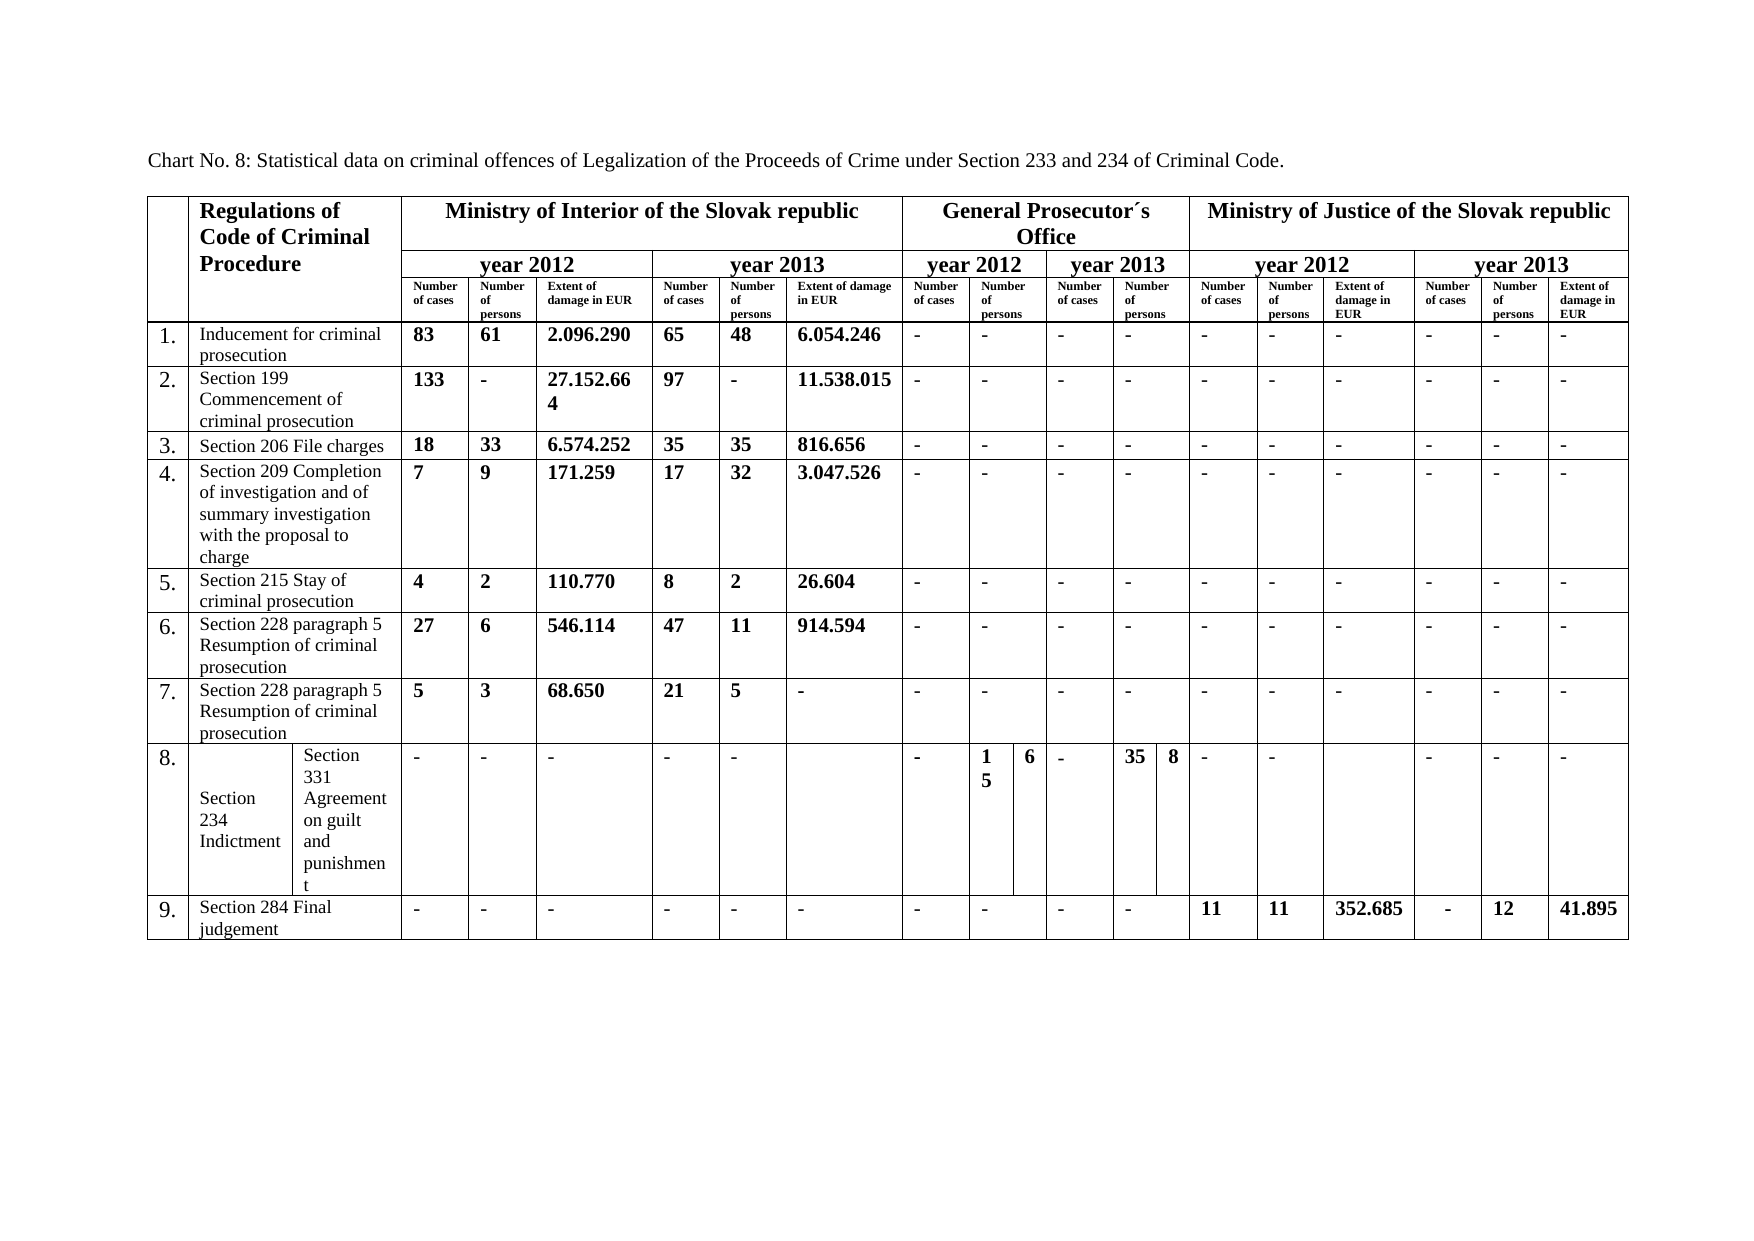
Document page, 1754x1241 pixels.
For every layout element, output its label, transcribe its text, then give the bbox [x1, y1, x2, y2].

table_cell - [1258, 613, 1323, 677]
table_cell - [903, 569, 969, 612]
table_cell - [1415, 569, 1481, 612]
table_cell - [1114, 323, 1189, 366]
table_cell - [1047, 367, 1113, 431]
table_cell 35 [653, 432, 719, 459]
table_cell - [1415, 896, 1481, 939]
table_cell - [1190, 679, 1257, 743]
table_cell 61 [469, 323, 536, 366]
table_cell - [970, 569, 1046, 612]
table_cell 9. [148, 896, 188, 939]
table_cell 5. [148, 569, 188, 612]
table_cell - [1324, 679, 1414, 743]
table_cell - [1047, 432, 1113, 459]
table_cell - [1258, 367, 1323, 431]
table_cell - [1549, 613, 1628, 677]
table_cell Section 228 paragraph 5 Resumption of criminal prosecution [189, 679, 401, 743]
table_cell 914.594 [787, 613, 902, 677]
table_cell 65 [653, 323, 719, 366]
table_cell 110.770 [537, 569, 652, 612]
table_cell 47 [653, 613, 719, 677]
table_cell - [1324, 432, 1414, 459]
table_cell - [1549, 744, 1628, 895]
table_cell - [1415, 679, 1481, 743]
table_cell - [903, 896, 969, 939]
table_cell - [1258, 460, 1323, 567]
table_cell 5 [720, 679, 786, 743]
table_cell 5 [402, 679, 468, 743]
table_cell - [1190, 613, 1257, 677]
table_cell 1. [148, 323, 188, 366]
table_cell Section 209 Completion of investigation and of summary investigation with the proposal to charge [189, 460, 401, 567]
table_cell Number of cases [903, 278, 969, 321]
table_cell 8. [148, 744, 188, 895]
table_cell - [1415, 367, 1481, 431]
table_cell 3. [148, 432, 188, 459]
table_cell - [537, 744, 652, 895]
table_cell 21 [653, 679, 719, 743]
table_cell - [1190, 569, 1257, 612]
table_cell - [1047, 323, 1113, 366]
table_cell Number of persons [720, 278, 786, 321]
table_cell - [653, 896, 719, 939]
table_cell - [903, 367, 969, 431]
table_cell - [1047, 679, 1113, 743]
table_header [148, 197, 188, 321]
table_cell year 2013 [653, 251, 902, 277]
table_cell - [970, 432, 1046, 459]
table_cell - [1415, 460, 1481, 567]
table_cell 11 [720, 613, 786, 677]
table_cell Section 331 Agreement on guilt and punishment [293, 744, 401, 895]
table_cell 3.047.526 [787, 460, 902, 567]
table_cell Section 215 Stay of criminal prosecution [189, 569, 401, 612]
table_cell - [1190, 323, 1257, 366]
table_cell Number of cases [402, 278, 468, 321]
table_cell - [1324, 569, 1414, 612]
table_cell 41.895 [1549, 896, 1628, 939]
table_cell - [1549, 569, 1628, 612]
table_cell 83 [402, 323, 468, 366]
table_cell - [1190, 432, 1257, 459]
table_cell Section 206 File charges [189, 432, 401, 459]
table_cell Number of persons [469, 278, 536, 321]
table_cell - [1324, 367, 1414, 431]
table_cell 11 [1190, 896, 1257, 939]
table_cell - [1415, 432, 1481, 459]
table_cell Number of cases [1190, 278, 1257, 321]
table_cell Number of cases [1047, 278, 1113, 321]
table_cell - [1482, 613, 1548, 677]
table_cell 35 [1114, 744, 1156, 895]
table_cell - [903, 323, 969, 366]
table_cell 11.538.015 [787, 367, 902, 431]
table_cell - [653, 744, 719, 895]
table_cell - [1415, 323, 1481, 366]
table_cell - [1482, 460, 1548, 567]
table_cell Section 284 Final judgement [189, 896, 401, 939]
table_cell - [1258, 744, 1323, 895]
table_cell 2.096.290 [537, 323, 652, 366]
table_cell - [1047, 460, 1113, 567]
table_cell 27 [402, 613, 468, 677]
table_header Regulations of Code of Criminal Procedure [189, 197, 401, 321]
table_cell Extent of damage in EUR [1324, 278, 1414, 321]
table_cell Section 234 Indictment [189, 744, 292, 895]
table_cell - [1047, 744, 1113, 895]
table_cell year 2012 [903, 251, 1046, 277]
table_cell 11 [1258, 896, 1323, 939]
table_cell - [1114, 896, 1189, 939]
table_cell - [1114, 679, 1189, 743]
table_cell [787, 744, 902, 895]
table_cell - [903, 460, 969, 567]
table_cell - [903, 744, 969, 895]
table_cell - [1190, 367, 1257, 431]
table_cell - [1047, 896, 1113, 939]
table_cell 68.650 [537, 679, 652, 743]
table_cell 15 [970, 744, 1013, 895]
table_cell - [1324, 323, 1414, 366]
table_cell Number of persons [1258, 278, 1323, 321]
table_cell 6. [148, 613, 188, 677]
table_cell [1324, 744, 1414, 895]
table_header Ministry of Interior of the Slovak republic [402, 197, 902, 250]
table_cell - [1549, 323, 1628, 366]
table_cell Number of cases [1415, 278, 1481, 321]
table_cell - [903, 432, 969, 459]
table_cell - [1482, 323, 1548, 366]
table_cell - [1549, 432, 1628, 459]
table_cell 7. [148, 679, 188, 743]
table_cell 33 [469, 432, 536, 459]
table_cell - [1258, 432, 1323, 459]
table_cell - [720, 744, 786, 895]
table_cell Extent of damage in EUR [1549, 278, 1628, 321]
table_cell 7 [402, 460, 468, 567]
table_cell - [720, 367, 786, 431]
table_cell 8 [1157, 744, 1189, 895]
table_cell - [1324, 613, 1414, 677]
table_cell - [1415, 613, 1481, 677]
table_cell - [1549, 460, 1628, 567]
table_cell - [970, 679, 1046, 743]
table_cell year 2012 [402, 251, 652, 277]
table_cell Number of persons [1482, 278, 1548, 321]
table_cell - [1482, 744, 1548, 895]
table_cell - [469, 896, 536, 939]
table_cell 2 [469, 569, 536, 612]
table_header General Prosecutor´s Office [903, 197, 1189, 250]
table_cell - [1190, 744, 1257, 895]
table_cell 97 [653, 367, 719, 431]
table_cell - [1114, 613, 1189, 677]
table_cell - [970, 613, 1046, 677]
table_cell Number of persons [970, 278, 1046, 321]
table_cell - [1482, 679, 1548, 743]
table_cell - [1549, 679, 1628, 743]
table_cell - [970, 323, 1046, 366]
table_cell - [1258, 569, 1323, 612]
table_cell - [1114, 432, 1189, 459]
table_cell 6.054.246 [787, 323, 902, 366]
table_cell - [970, 367, 1046, 431]
table_cell Number of persons [1114, 278, 1189, 321]
table_cell - [787, 679, 902, 743]
table_cell - [469, 367, 536, 431]
table_cell 35 [720, 432, 786, 459]
table_cell 26.604 [787, 569, 902, 612]
text Chart No. 8: Statistical data on criminal offences of Legalization of the Proceeds of Crime under Section 233 and 234 of Criminal Code. [148, 148, 1606, 172]
table_cell 2. [148, 367, 188, 431]
table_cell 4 [402, 569, 468, 612]
table_cell - [1114, 569, 1189, 612]
table_cell Section 199 Commencement of criminal prosecution [189, 367, 401, 431]
table_cell - [720, 896, 786, 939]
table_cell 6 [1014, 744, 1046, 895]
table_cell - [1415, 744, 1481, 895]
table_cell year 2013 [1047, 251, 1189, 277]
table_cell 6 [469, 613, 536, 677]
table_cell year 2012 [1190, 251, 1414, 277]
table_cell - [903, 679, 969, 743]
table_cell 48 [720, 323, 786, 366]
table_cell 6.574.252 [537, 432, 652, 459]
table_cell - [970, 896, 1046, 939]
table_cell - [1047, 569, 1113, 612]
table_cell 18 [402, 432, 468, 459]
table_cell 12 [1482, 896, 1548, 939]
table_cell 4. [148, 460, 188, 567]
table_cell - [1482, 367, 1548, 431]
table_cell Inducement for criminal prosecution [189, 323, 401, 366]
table_cell 8 [653, 569, 719, 612]
table_cell - [1114, 460, 1189, 567]
table_cell - [1482, 569, 1548, 612]
table_cell 133 [402, 367, 468, 431]
table_cell 3 [469, 679, 536, 743]
table_cell - [903, 613, 969, 677]
table_cell - [1482, 432, 1548, 459]
table_cell 171.259 [537, 460, 652, 567]
table_cell - [469, 744, 536, 895]
table_cell 816.656 [787, 432, 902, 459]
table_cell - [537, 896, 652, 939]
table_cell Extent of damage in EUR [537, 278, 652, 321]
table_cell - [402, 896, 468, 939]
table_header Ministry of Justice of the Slovak republic [1190, 197, 1628, 250]
table_cell 17 [653, 460, 719, 567]
table_cell - [1324, 460, 1414, 567]
table_cell 9 [469, 460, 536, 567]
table_cell - [1549, 367, 1628, 431]
table_cell - [402, 744, 468, 895]
table_cell year 2013 [1415, 251, 1628, 277]
table_cell - [1190, 460, 1257, 567]
table_cell 546.114 [537, 613, 652, 677]
table_cell - [787, 896, 902, 939]
table_cell - [1258, 679, 1323, 743]
table_cell - [970, 460, 1046, 567]
table_cell Extent of damage in EUR [787, 278, 902, 321]
table_cell Section 228 paragraph 5 Resumption of criminal prosecution [189, 613, 401, 677]
table_cell - [1114, 367, 1189, 431]
table_cell - [1047, 613, 1113, 677]
table_cell - [1258, 323, 1323, 366]
table_cell Number of cases [653, 278, 719, 321]
table_cell 2 [720, 569, 786, 612]
table_cell 352.685 [1324, 896, 1414, 939]
table_cell 32 [720, 460, 786, 567]
table_cell 27.152.664 [537, 367, 652, 431]
